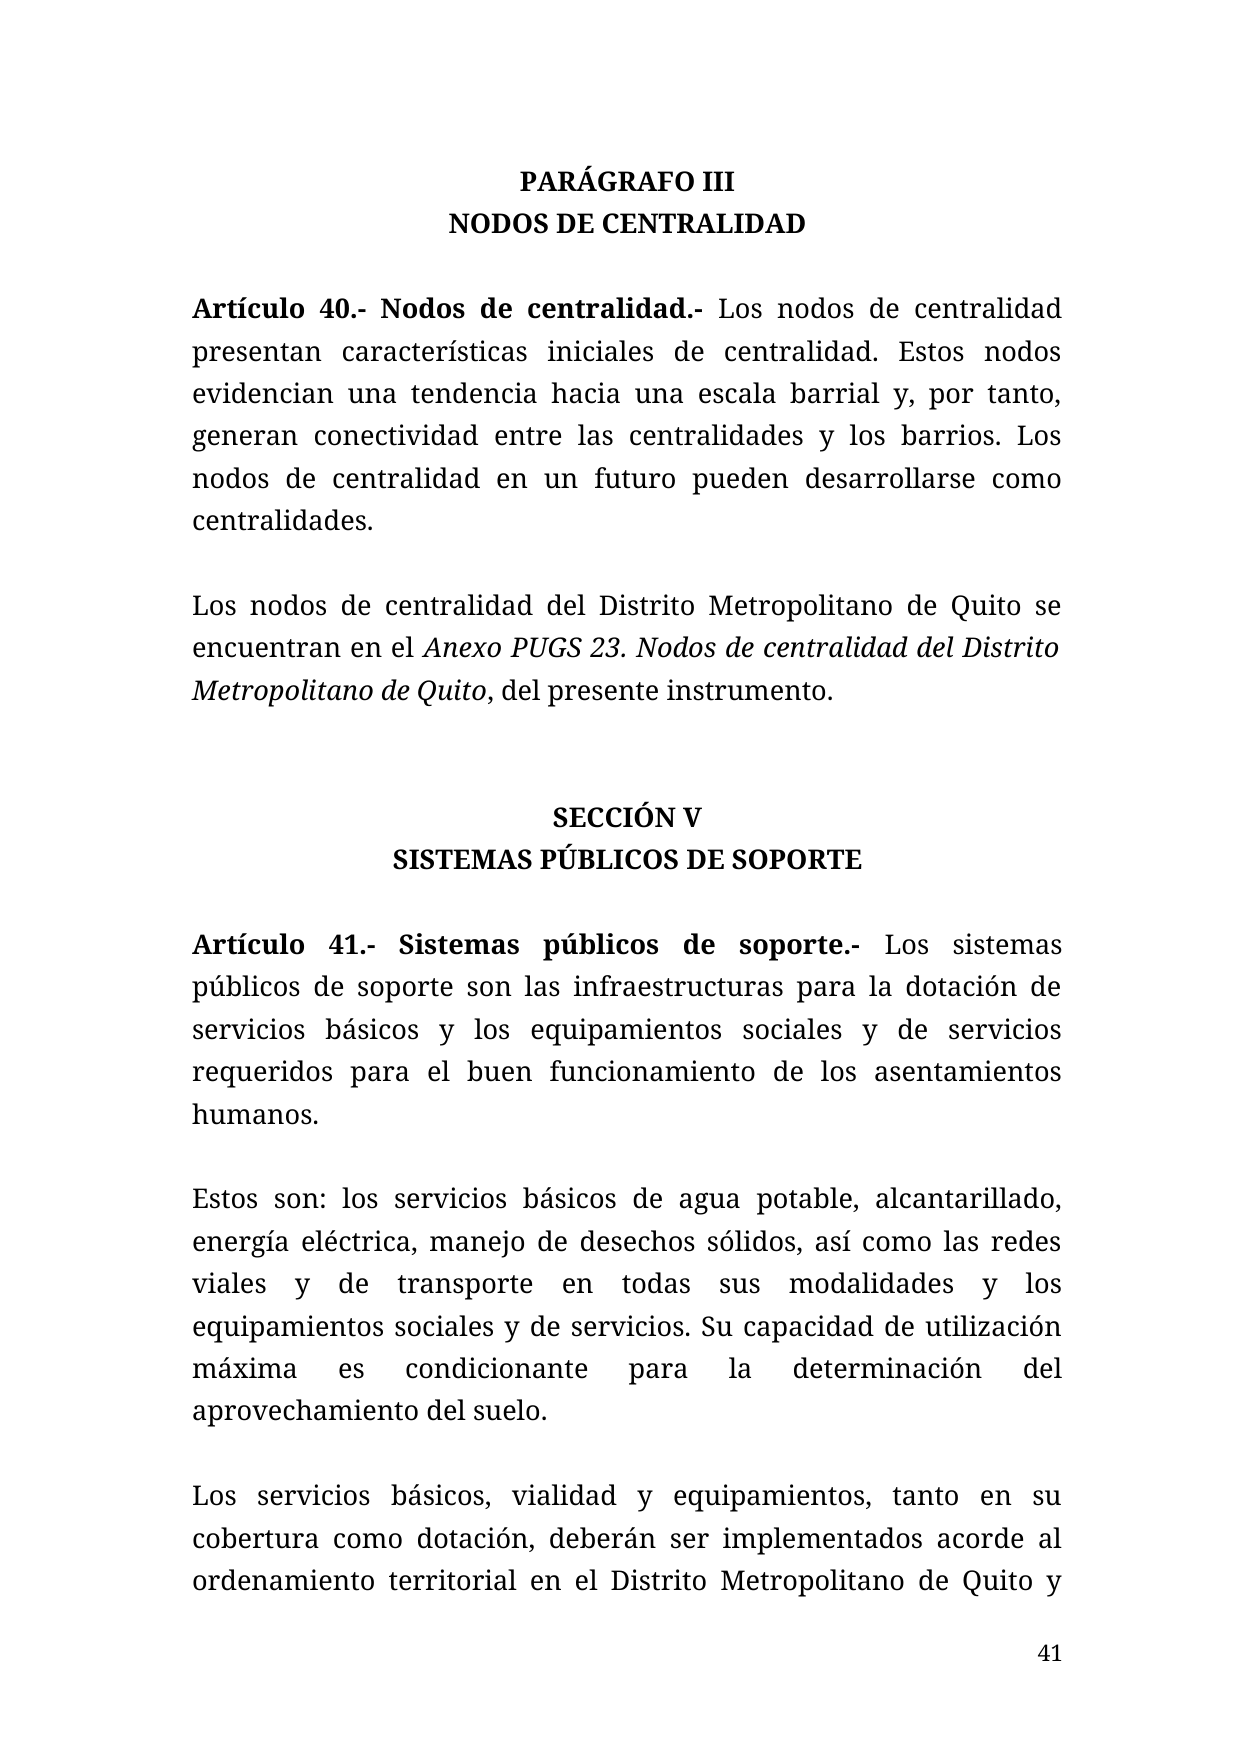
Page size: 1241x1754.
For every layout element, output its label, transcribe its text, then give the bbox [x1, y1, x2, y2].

text PARÁGRAFO III [192, 162, 1063, 199]
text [192, 1477, 1063, 1598]
text Artículo 40.- Nodos de centralidad.- Los nodos de centralidad presentan características iniciales de centralidad. Estos nodos evidencian una tendencia hacia una escala barrial y, por tanto, generan conectividad entre las centralidades y los barrios. Los nodos de centralidad en un futuro pueden desarrollarse como centralidades. [192, 289, 1063, 538]
text SISTEMAS PÚBLICOS DE SOPORTE [192, 841, 1063, 878]
text Estos son: los servicios básicos de agua potable, alcantarillado, energía eléctrica, manejo de desechos sólidos, así como las redes viales y de transporte en todas sus modalidades y los equipamientos sociales y de servicios. Su capacidad de utilización máxima es condicionante para la determinación del aprovechamiento del suelo. [192, 1180, 1063, 1429]
text SECCIÓN V [192, 798, 1063, 835]
text NODOS DE CENTRALIDAD [192, 205, 1063, 242]
text Artículo 41.- Sistemas públicos de soporte.- Los sistemas públicos de soporte son las infraestructuras para la dotación de servicios básicos y los equipamientos sociales y de servicios requeridos para el buen funcionamiento de los asentamientos humanos. [192, 926, 1063, 1132]
text Los nodos de centralidad del Distrito Metropolitano de Quito se encuentran en el Anexo PUGS 23. Nodos de centralidad del Distrito Metropolitano de Quito, del presente instrumento. [192, 586, 1063, 708]
